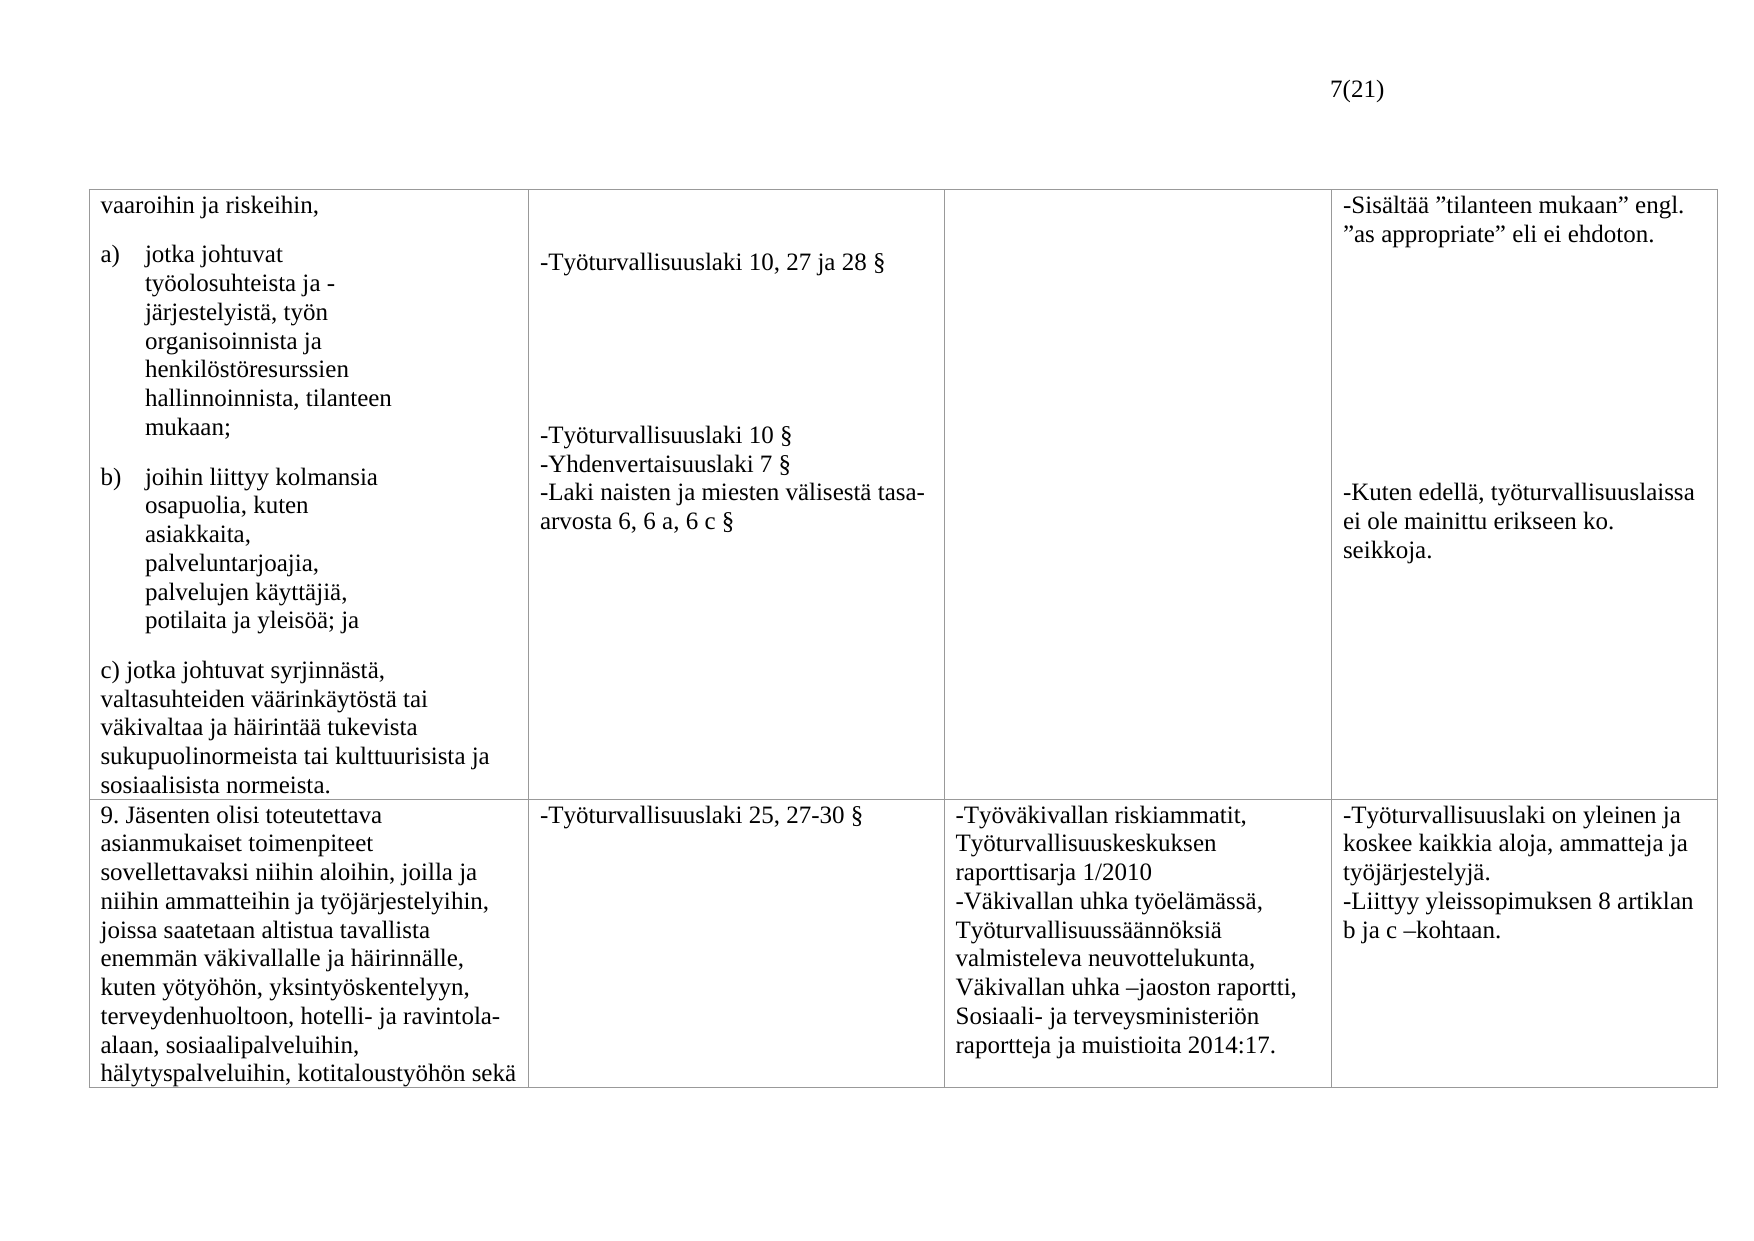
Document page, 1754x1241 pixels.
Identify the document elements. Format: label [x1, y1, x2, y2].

table_cell [529, 190, 944, 799]
table_cell [945, 800, 1331, 1087]
table_cell [90, 190, 528, 799]
table_cell [1332, 800, 1717, 1087]
table_cell [1332, 190, 1717, 799]
table_cell [945, 190, 1331, 799]
table_cell [90, 800, 528, 1087]
table_cell [529, 800, 944, 1087]
